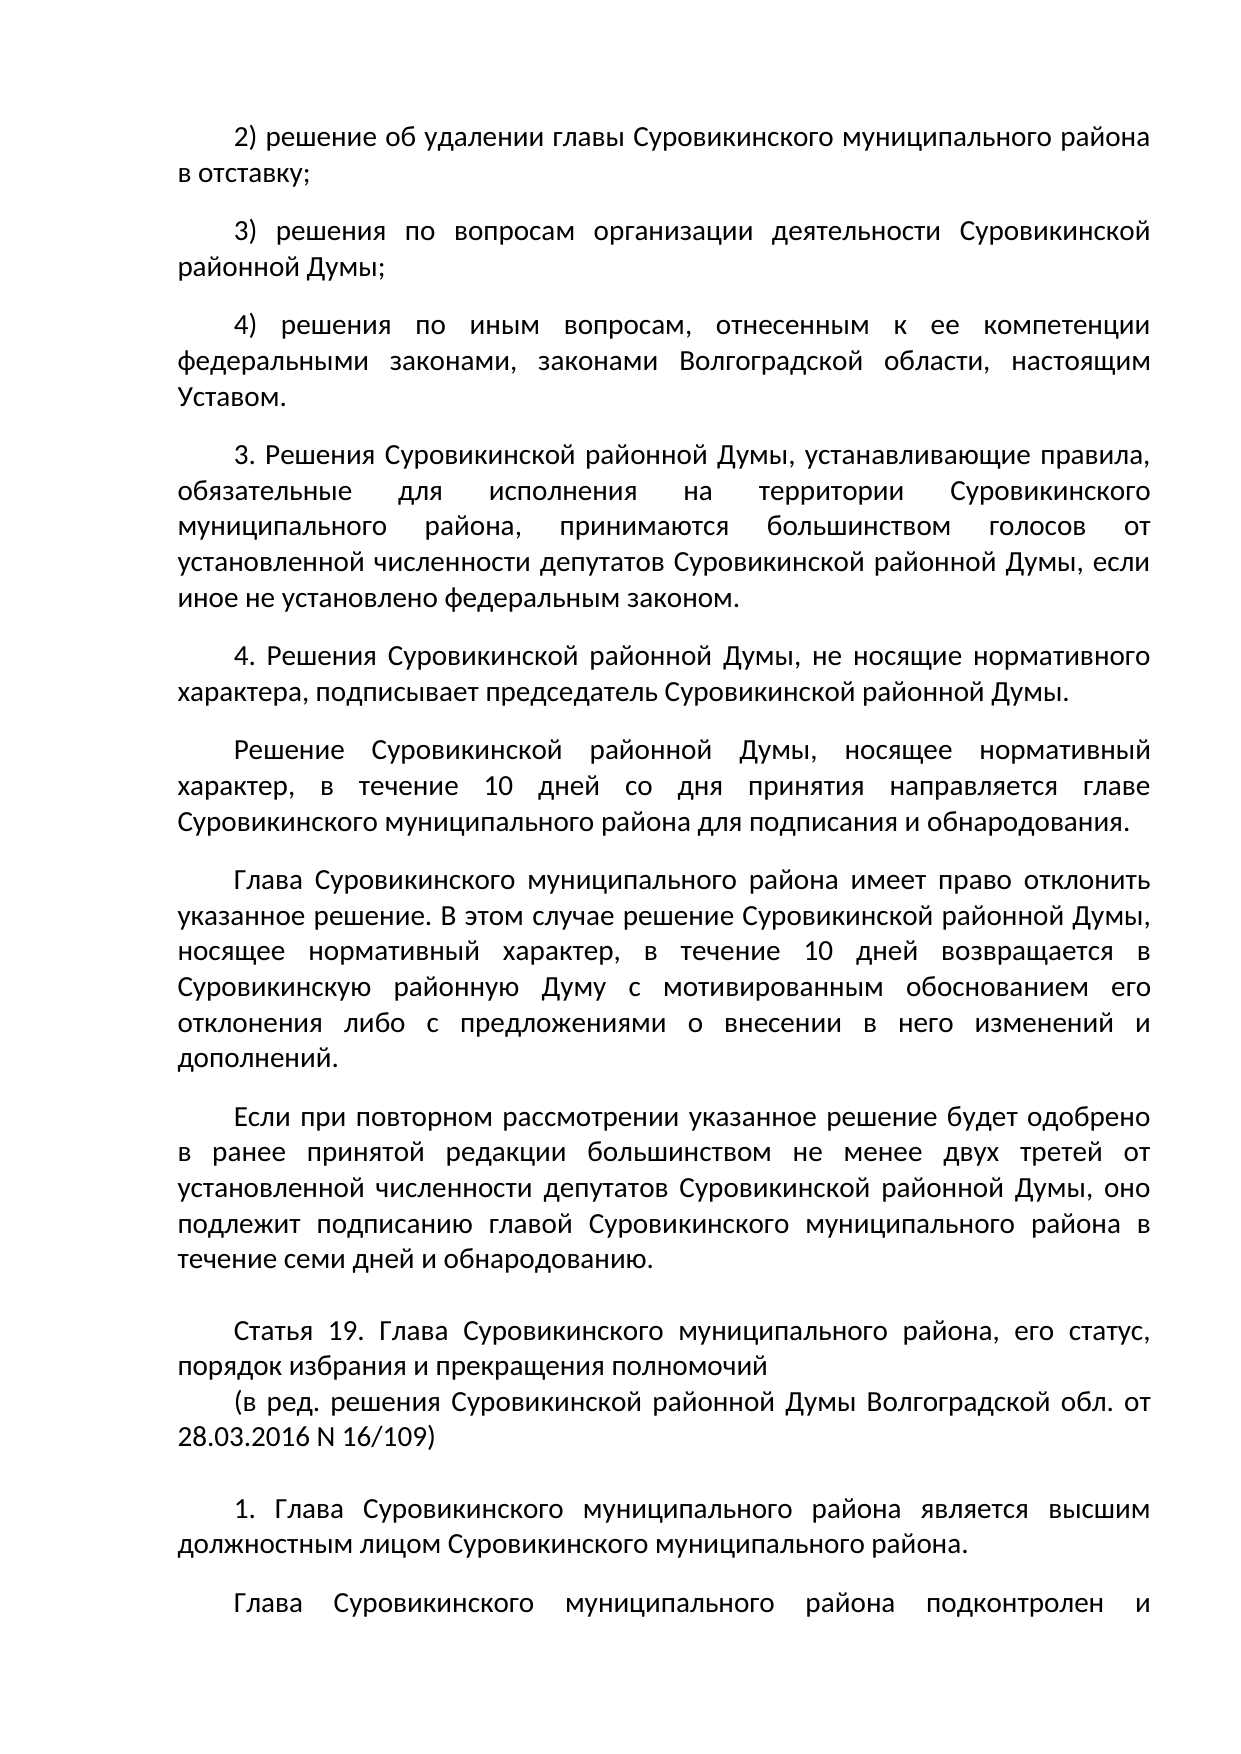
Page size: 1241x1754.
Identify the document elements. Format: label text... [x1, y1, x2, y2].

text Статья 19. Глава Суровикинского муниципального района, его статус, порядок избрания и прекращения полномочий [177, 1312, 1152, 1383]
text 2) решение об удалении главы Суровикинского муниципального района в отставку; [177, 118, 1152, 189]
text 3. Решения Суровикинской районной Думы, устанавливающие правила, обязательные для исполнения на территории Суровикинского муниципального района, принимаются большинством голосов от установленной численности депутатов Суровикинской районной Думы, если иное не установлено федеральным законом. [177, 436, 1152, 614]
text (в ред. решения Суровикинской районной Думы Волгоградской обл. от 28.03.2016 N 16/109) [177, 1383, 1152, 1454]
text 4) решения по иным вопросам, отнесенным к ее компетенции федеральными законами, законами Волгоградской области, настоящим Уставом. [177, 306, 1152, 413]
text Глава Суровикинского муниципального района имеет право отклонить указанное решение. В этом случае решение Суровикинской районной Думы, носящее нормативный характер, в течение 10 дней возвращается в Суровикинскую районную Думу с мотивированным обоснованием его отклонения либо с предложениями о внесении в него изменений и дополнений. [177, 861, 1152, 1075]
text 1. Глава Суровикинского муниципального района является высшим должностным лицом Суровикинского муниципального района. [177, 1490, 1152, 1561]
text Решение Суровикинской районной Думы, носящее нормативный характер, в течение 10 дней со дня принятия направляется главе Суровикинского муниципального района для подписания и обнародования. [177, 731, 1152, 838]
text Если при повторном рассмотрении указанное решение будет одобрено в ранее принятой редакции большинством не менее двух третей от установленной численности депутатов Суровикинской районной Думы, оно подлежит подписанию главой Суровикинского муниципального района в течение семи дней и обнародованию. [177, 1098, 1152, 1276]
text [177, 1584, 1152, 1619]
text 3) решения по вопросам организации деятельности Суровикинской районной Думы; [177, 212, 1152, 283]
text 4. Решения Суровикинской районной Думы, не носящие нормативного характера, подписывает председатель Суровикинской районной Думы. [177, 637, 1152, 708]
